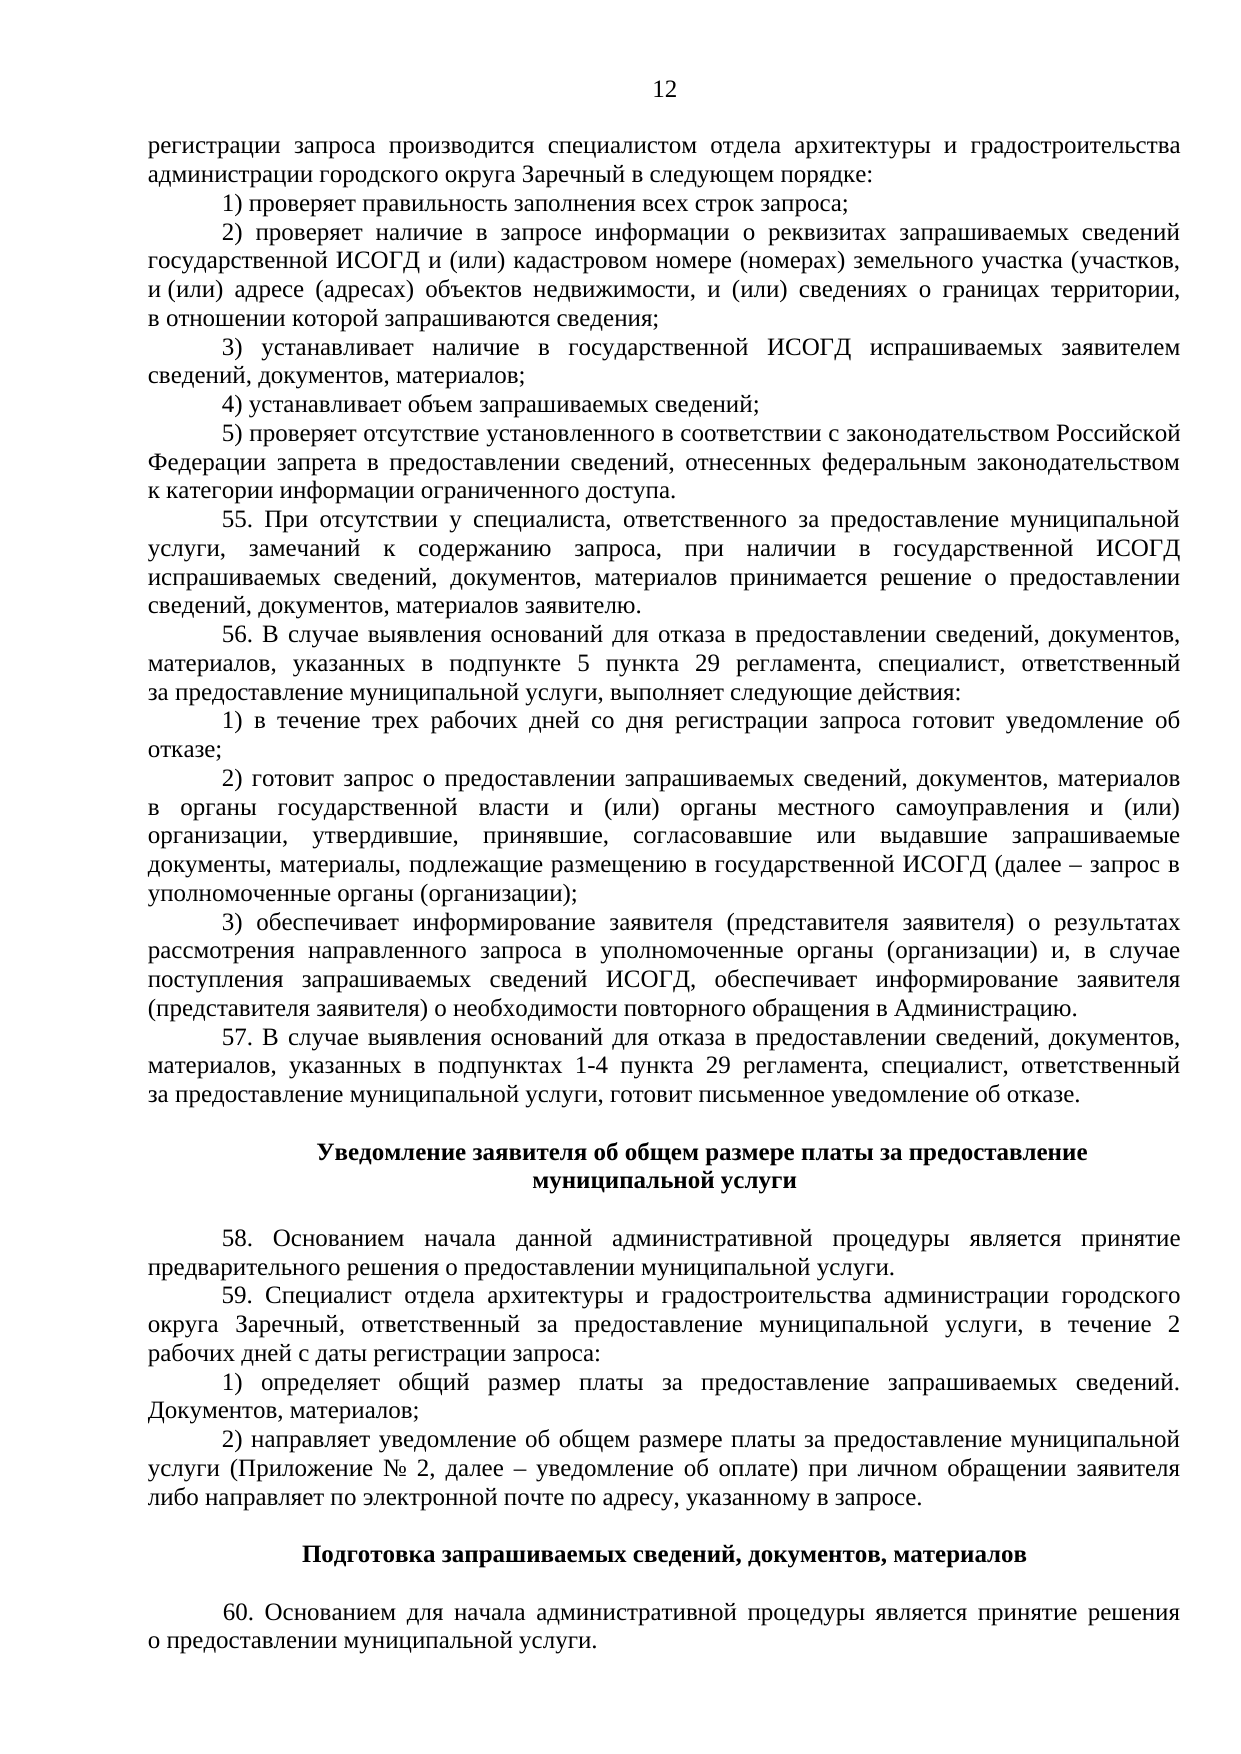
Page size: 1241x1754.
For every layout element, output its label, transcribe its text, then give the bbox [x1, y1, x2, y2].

text 3) устанавливает наличие в государственной ИСОГД испрашиваемых заявителем сведений, документов, материалов; [148, 332, 1181, 389]
text 1) определяет общий размер платы за предоставление запрашиваемых сведений. Документов, материалов; [148, 1367, 1181, 1424]
text 4) устанавливает объем запрашиваемых сведений; [148, 389, 1181, 418]
text 5) проверяет отсутствие установленного в соответствии с законодательством Российской Федерации запрета в предоставлении сведений, отнесенных федеральным законодательством к категории информации ограниченного доступа. [148, 418, 1181, 504]
text Подготовка запрашиваемых сведений, документов, материалов [148, 1539, 1181, 1568]
text 2) направляет уведомление об общем размере платы за предоставление муниципальной услуги (Приложение № 2, далее – уведомление об оплате) при личном обращении заявителя либо направляет по электронной почте по адресу, указанному в запросе. [148, 1424, 1181, 1511]
text 55. При отсутствии у специалиста, ответственного за предоставление муниципальной услуги, замечаний к содержанию запроса, при наличии в государственной ИСОГД испрашиваемых сведений, документов, материалов принимается решение о предоставлении сведений, документов, материалов заявителю. [148, 504, 1181, 619]
text 59. Специалист отдела архитектуры и градостроительства администрации городского округа Заречный, ответственный за предоставление муниципальной услуги, в течение 2 рабочих дней с даты регистрации запроса: [148, 1281, 1181, 1367]
text 60. Основанием для начала административной процедуры является принятие решения о предоставлении муниципальной услуги. [148, 1597, 1181, 1654]
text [148, 131, 1181, 188]
text 58. Основанием начала данной административной процедуры является принятие предварительного решения о предоставлении муниципальной услуги. [148, 1223, 1181, 1281]
text 3) обеспечивает информирование заявителя (представителя заявителя) о результатах рассмотрения направленного запроса в уполномоченные органы (организации) и, в случае поступления запрашиваемых сведений ИСОГД, обеспечивает информирование заявителя (представителя заявителя) о необходимости повторного обращения в Администрацию. [148, 907, 1181, 1022]
text 57. В случае выявления оснований для отказа в предоставлении сведений, документов, материалов, указанных в подпунктах 1-4 пункта 29 регламента, специалист, ответственный за предоставление муниципальной услуги, готовит письменное уведомление об отказе. [148, 1022, 1181, 1108]
text 2) готовит запрос о предоставлении запрашиваемых сведений, документов, материалов в органы государственной власти и (или) органы местного самоуправления и (или) организации, утвердившие, принявшие, согласовавшие или выдавшие запрашиваемые документы, материалы, подлежащие размещению в государственной ИСОГД (далее – запрос в уполномоченные органы (организации); [148, 763, 1181, 907]
text 1) проверяет правильность заполнения всех строк запроса; [148, 188, 1181, 217]
text 56. В случае выявления оснований для отказа в предоставлении сведений, документов, материалов, указанных в подпункте 5 пункта 29 регламента, специалист, ответственный за предоставление муниципальной услуги, выполняет следующие действия: [148, 619, 1181, 706]
text 2) проверяет наличие в запросе информации о реквизитах запрашиваемых сведений государственной ИСОГД и (или) кадастровом номере (номерах) земельного участка (участков, и (или) адресе (адресах) объектов недвижимости, и (или) сведениях о границах территории, в отношении которой запрашиваются сведения; [148, 217, 1181, 332]
text Уведомление заявителя об общем размере платы за предоставление муниципальной услуги [148, 1137, 1181, 1194]
text 1) в течение трех рабочих дней со дня регистрации запроса готовит уведомление об отказе; [148, 706, 1181, 763]
